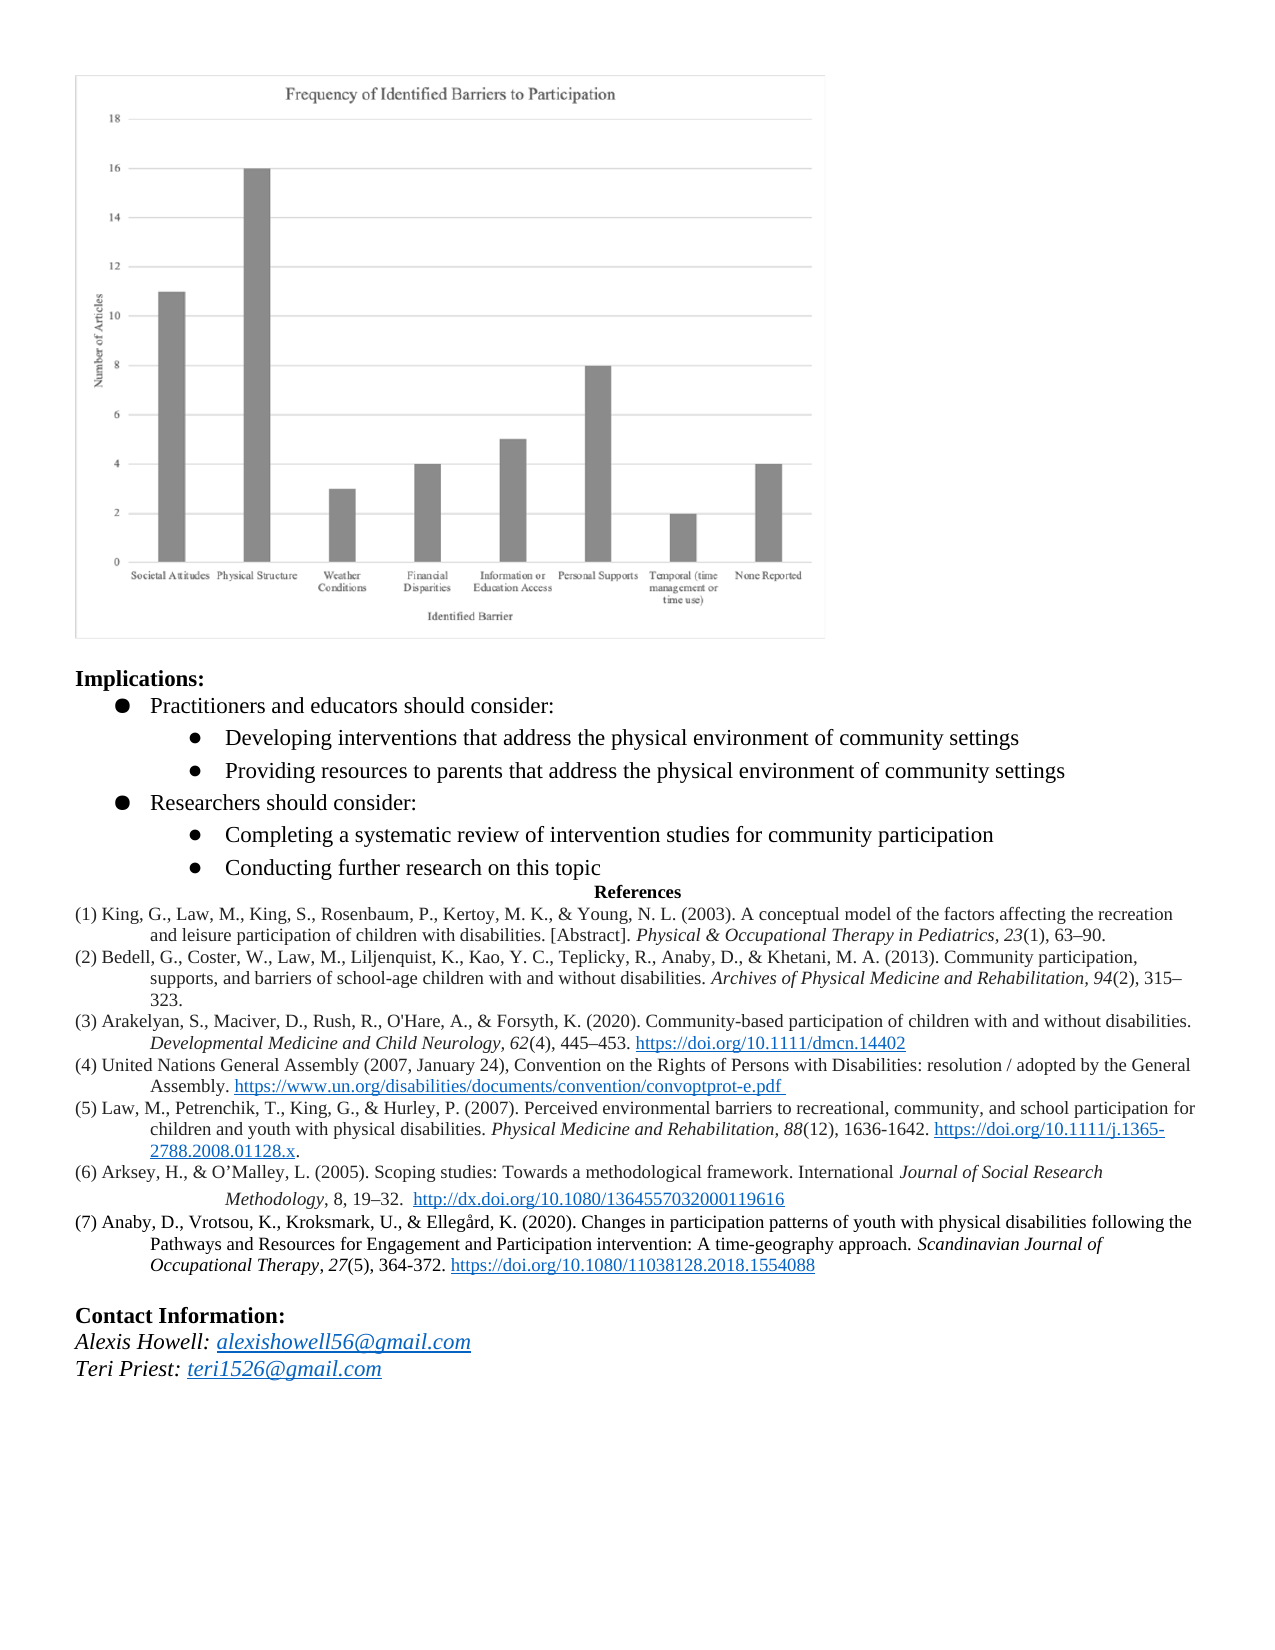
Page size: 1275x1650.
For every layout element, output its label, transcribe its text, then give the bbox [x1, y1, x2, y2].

text (1) King, G., Law, M., King, S., Rosenbaum, P., Kertoy, M. K., & Young, N. L. (2003). A conceptual model of the factors affecting the recreation and leisure participation of children with disabilities. [Abstract]. Physical & Occupational Therapy in Pediatrics, 23(1), 63–90. [75, 903, 1200, 946]
text References [75, 881, 1200, 903]
text (7) Anaby, D., Vrotsou, K., Kroksmark, U., & Ellegård, K. (2020). Changes in participation patterns of youth with physical disabilities following the Pathways and Resources for Engagement and Participation intervention: A time-geography approach. Scandinavian Journal of Occupational Therapy, 27(5), 364-372. https://doi.org/10.1080/11038128.2018.1554088 [75, 1211, 1200, 1276]
list Researchers should consider: [112, 788, 1200, 815]
list Developing interventions that address the physical environment of community settings [150, 722, 1200, 751]
text (6) Arksey, H., & O’Malley, L. (2005). Scoping studies: Towards a methodological framework. International Journal of Social Research Methodology, 8, 19–32. http://dx.doi.org/10.1080/1364557032000119616 [75, 1161, 1200, 1211]
list Providing resources to parents that address the physical environment of community settings [150, 756, 1200, 784]
text (4) United Nations General Assembly (2007, January 24), Convention on the Rights of Persons with Disabilities: resolution / adopted by the General Assembly. https://www.un.org/disabilities/documents/convention/convoptprot-e.pdf [75, 1053, 1200, 1097]
text (3) Arakelyan, S., Maciver, D., Rush, R., O'Hare, A., & Forsyth, K. (2020). Community-based participation of children with and without disabilities. Developmental Medicine and Child Neurology, 62(4), 445–453. https://doi.org/10.1111/dmcn.14402 [75, 1010, 1200, 1053]
text Teri Priest: teri1526@gmail.com [75, 1355, 1200, 1381]
picture [75, 75, 826, 639]
list Conducting further research on this topic [150, 852, 1200, 881]
text (2) Bedell, G., Coster, W., Law, M., Liljenquist, K., Kao, Y. C., Teplicky, R., Anaby, D., & Khetani, M. A. (2013). Community participation, supports, and barriers of school-age children with and without disabilities. Archives of Physical Medicine and Rehabilitation, 94(2), 315–323. [75, 946, 1200, 1010]
text Contact Information: [75, 1302, 1200, 1328]
list Completing a systematic review of intervention studies for community participation [150, 819, 1200, 848]
text Alexis Howell: alexishowell56@gmail.com [75, 1328, 1200, 1355]
text (5) Law, M., Petrenchik, T., King, G., & Hurley, P. (2007). Perceived environmental barriers to recreational, community, and school participation for children and youth with physical disabilities. Physical Medicine and Rehabilitation, 88(12), 1636-1642. https://doi.org/10.1111/j.1365-2788.2008.01128.x. [75, 1097, 1200, 1161]
text Implications: [75, 665, 1200, 692]
list Practitioners and educators should consider: [112, 692, 1200, 718]
